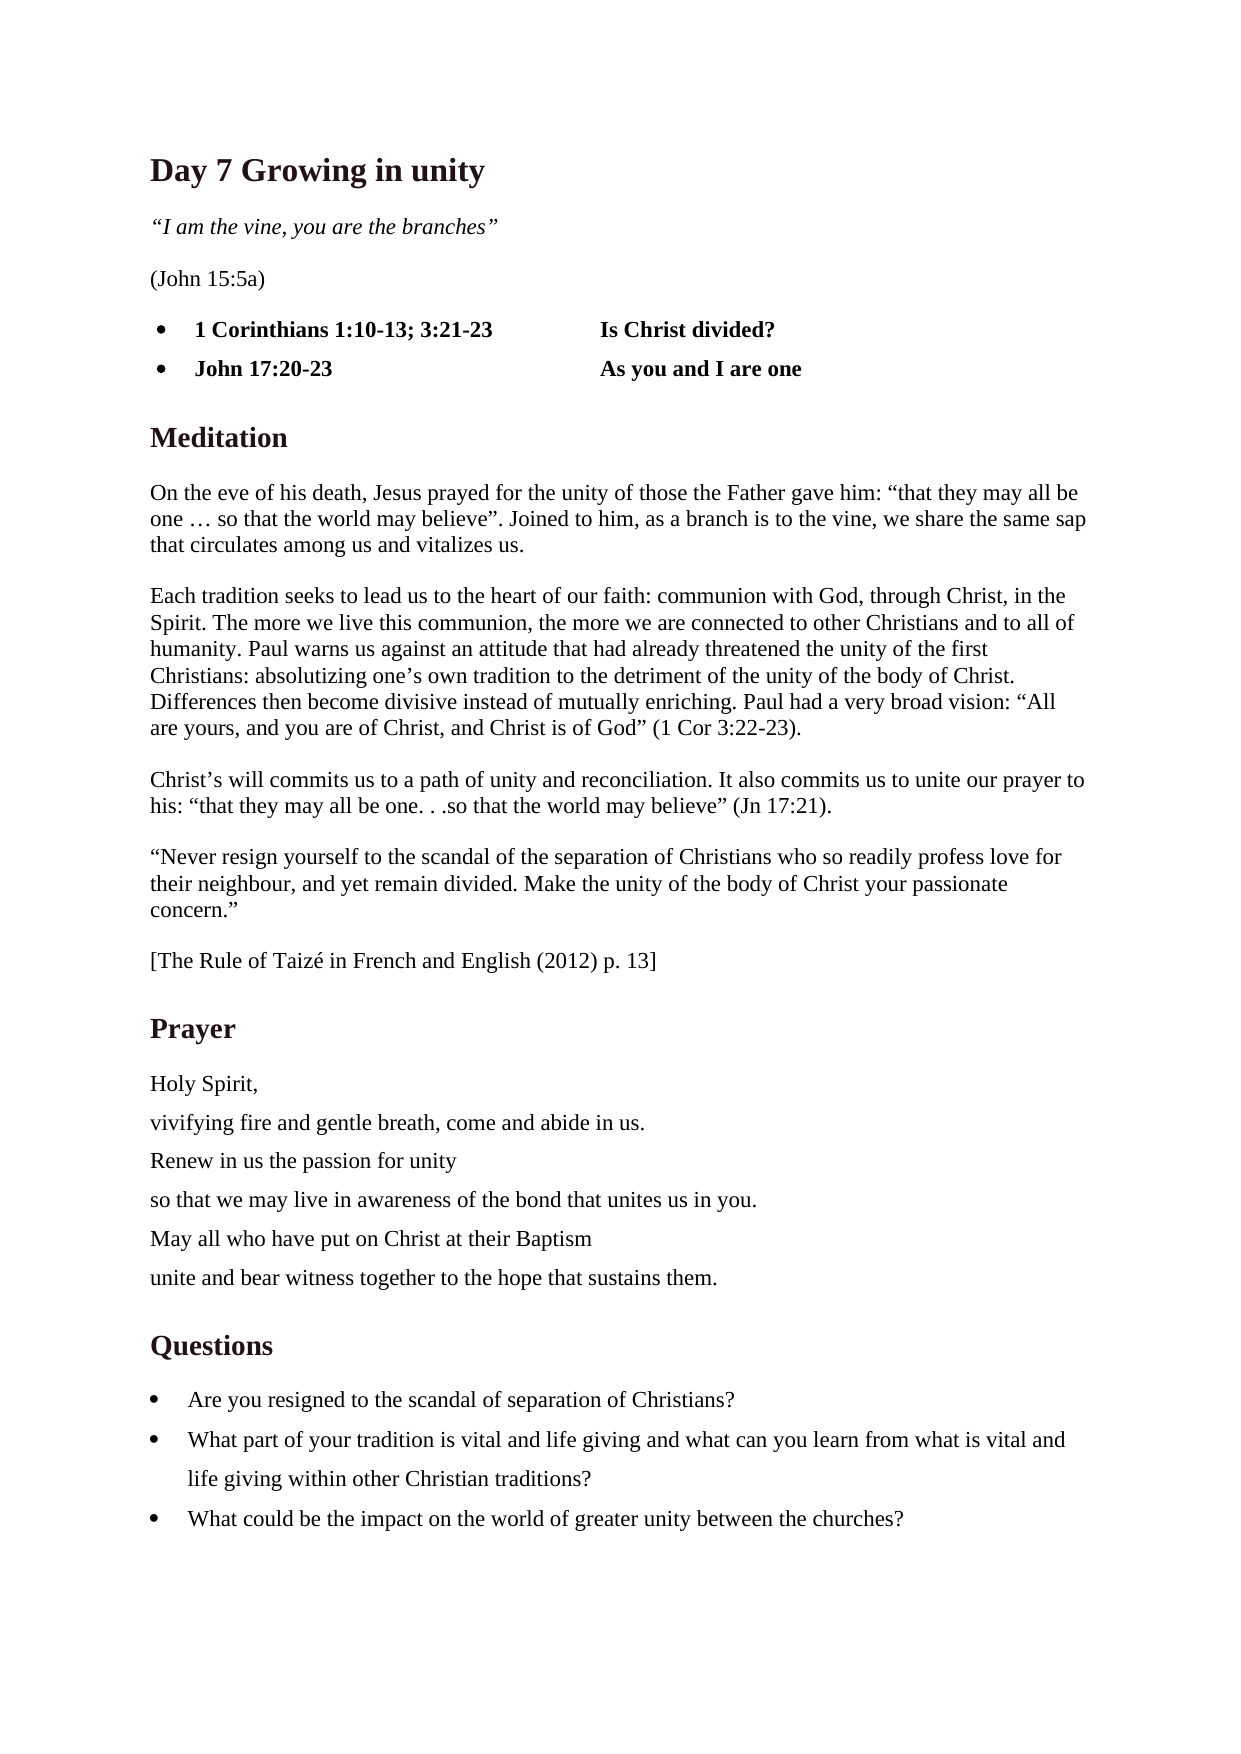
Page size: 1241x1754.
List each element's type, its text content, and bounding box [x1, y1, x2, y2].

text (John 15:5a) [150, 265, 1090, 291]
text so that we may live in awareness of the bond that unites us in you. [150, 1186, 1090, 1213]
subtitle Questions [150, 1328, 1090, 1362]
subtitle Day 7 Growing in unity [150, 150, 1090, 188]
text “I am the vine, you are the branches” [150, 213, 1090, 240]
subtitle Prayer [150, 1011, 1090, 1045]
text On the eve of his death, Jesus prayed for the unity of those the Father gave him: “that they may all be one … so that the world may believe”. Joined to him, as a branch is to the vine, we share the same sap that circulates among us and vitalizes us. [150, 478, 1090, 558]
list What part of your tradition is vital and life giving and what can you learn from what is vital and life giving within other Christian traditions? [150, 1426, 1090, 1492]
text May all who have put on Christ at their Baptism [150, 1225, 1090, 1252]
text “Never resign yourself to the scandal of the separation of Christians who so readily profess love for their neighbour, and yet remain divided. Make the unity of the body of Christ your passionate concern.” [150, 843, 1090, 922]
text Christ’s will commits us to a path of unity and reconciliation. It also commits us to unite our prayer to his: “that they may all be one. . .so that the world may believe” (Jn 17:21). [150, 766, 1090, 818]
subtitle Meditation [150, 420, 1090, 453]
text [The Rule of Taizé in French and English (2012) p. 13] [150, 947, 1090, 974]
list John 17:20-23 As you and I are one [157, 356, 1090, 382]
text Each tradition seeks to lead us to the heart of our faith: communion with God, through Christ, in the Spirit. The more we live this communion, the more we are connected to other Christians and to all of humanity. Paul warns us against an attitude that had already threatened the unity of the first Christians: absolutizing one’s own tradition to the detriment of the unity of the body of Christ. Differences then become divisive instead of mutually enriching. Paul had a very broad vision: “All are yours, and you are of Christ, and Christ is of God” (1 Cor 3:22-23). [150, 583, 1090, 741]
list Are you resigned to the scandal of separation of Christians? [150, 1387, 1090, 1413]
list What could be the impact on the world of greater unity between the churches? [150, 1505, 1090, 1531]
text unite and bear witness together to the hope that sustains them. [150, 1264, 1090, 1291]
text Holy Spirit, [150, 1070, 1090, 1096]
text vivifying fire and gentle breath, come and abide in us. [150, 1109, 1090, 1135]
text Renew in us the passion for unity [150, 1148, 1090, 1174]
list 1 Corinthians 1:10-13; 3:21-23 Is Christ divided? [157, 316, 1090, 342]
